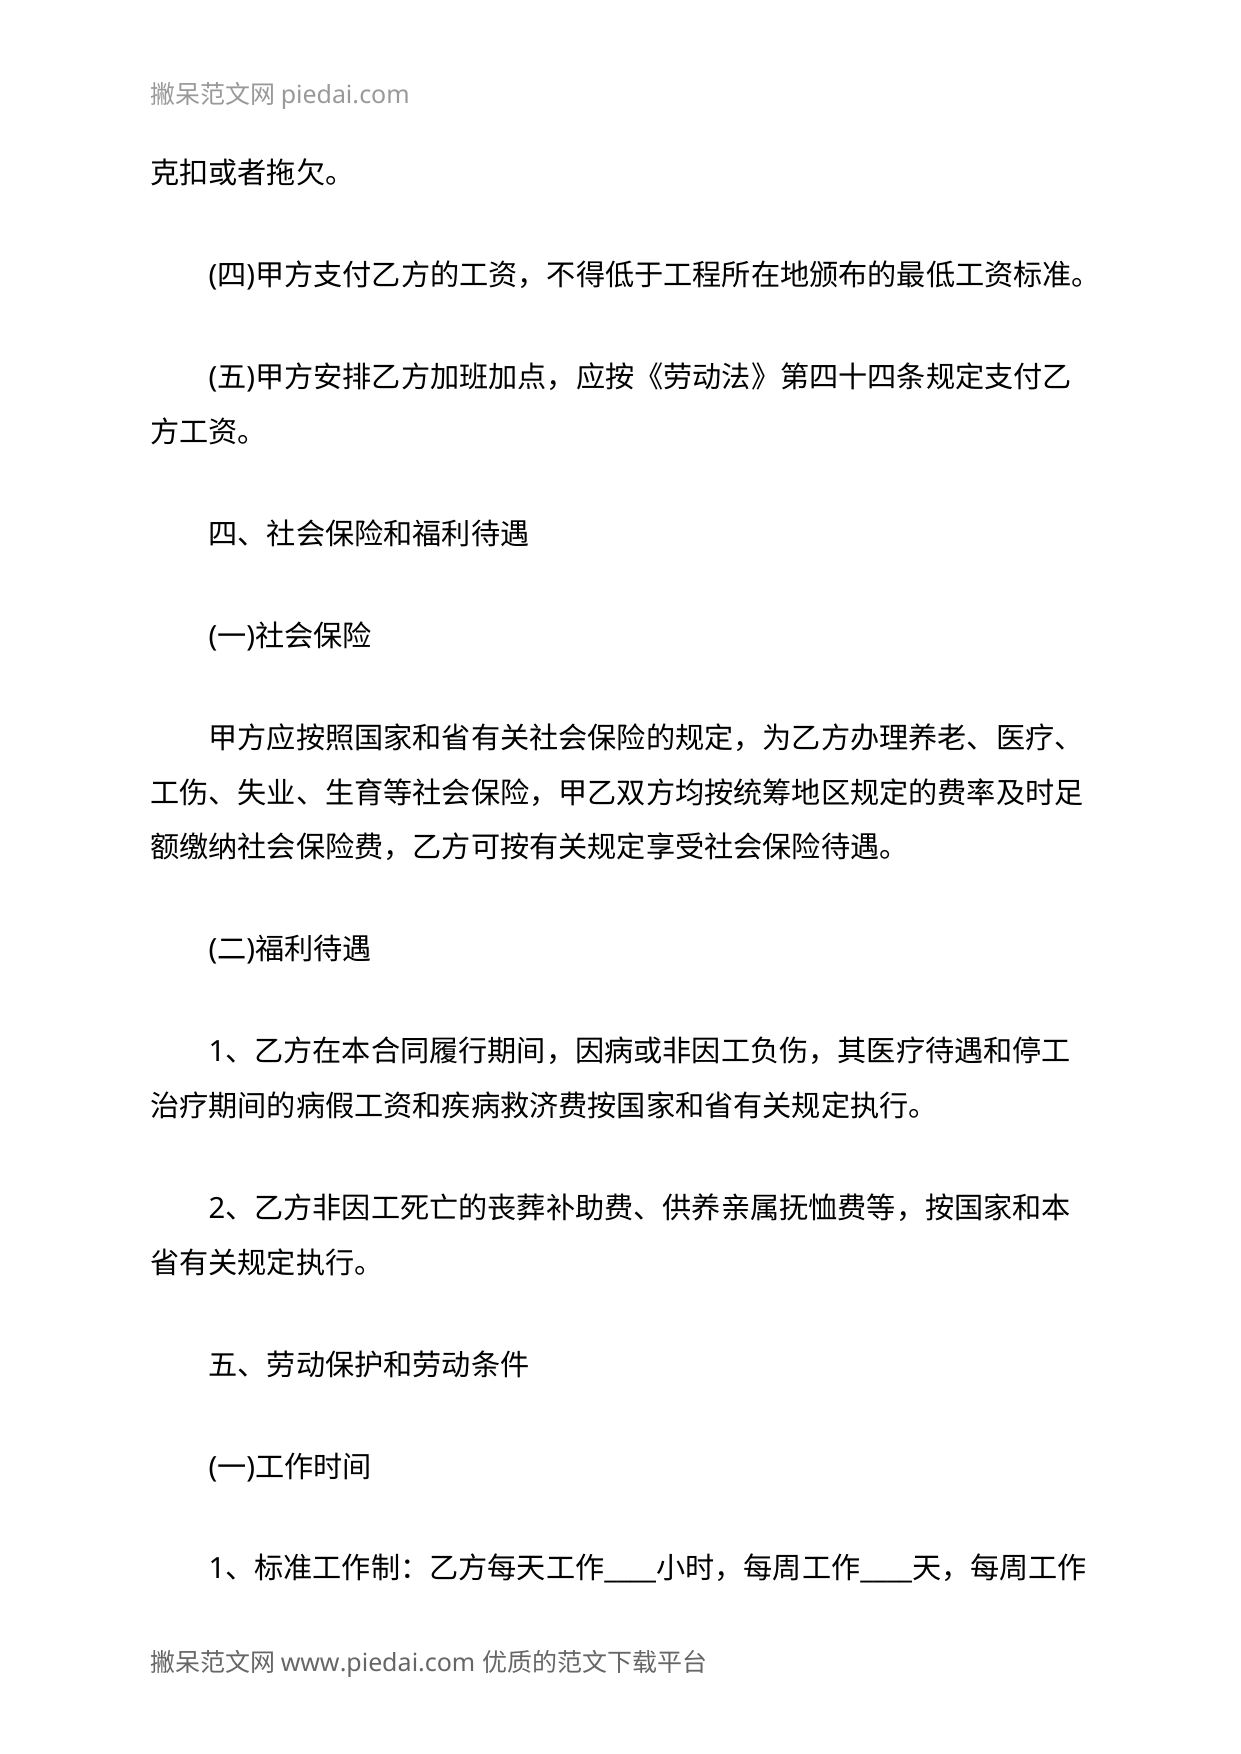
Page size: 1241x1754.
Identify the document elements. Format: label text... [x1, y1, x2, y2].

text (五)甲方安排乙方加班加点，应按《劳动法》第四十四条规定支付乙方工资。 [150, 354, 1090, 451]
text 1、乙方在本合同履行期间，因病或非因工负伤，其医疗待遇和停工治疗期间的病假工资和疾病救济费按国家和省有关规定执行。 [150, 1028, 1090, 1125]
text 甲方应按照国家和省有关社会保险的规定，为乙方办理养老、医疗、工伤、失业、生育等社会保险，甲乙双方均按统筹地区规定的费率及时足额缴纳社会保险费，乙方可按有关规定享受社会保险待遇。 [150, 714, 1090, 866]
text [150, 150, 1090, 192]
text (一)社会保险 [150, 612, 1090, 655]
text 四、社会保险和福利待遇 [150, 511, 1090, 553]
text 五、劳动保护和劳动条件 [150, 1341, 1090, 1384]
text (一)工作时间 [150, 1443, 1090, 1486]
text (四)甲方支付乙方的工资，不得低于工程所在地颁布的最低工资标准。 [150, 252, 1090, 294]
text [150, 1545, 1090, 1587]
text (二)福利待遇 [150, 926, 1090, 968]
text 2、乙方非因工死亡的丧葬补助费、供养亲属抚恤费等，按国家和本省有关规定执行。 [150, 1184, 1090, 1282]
